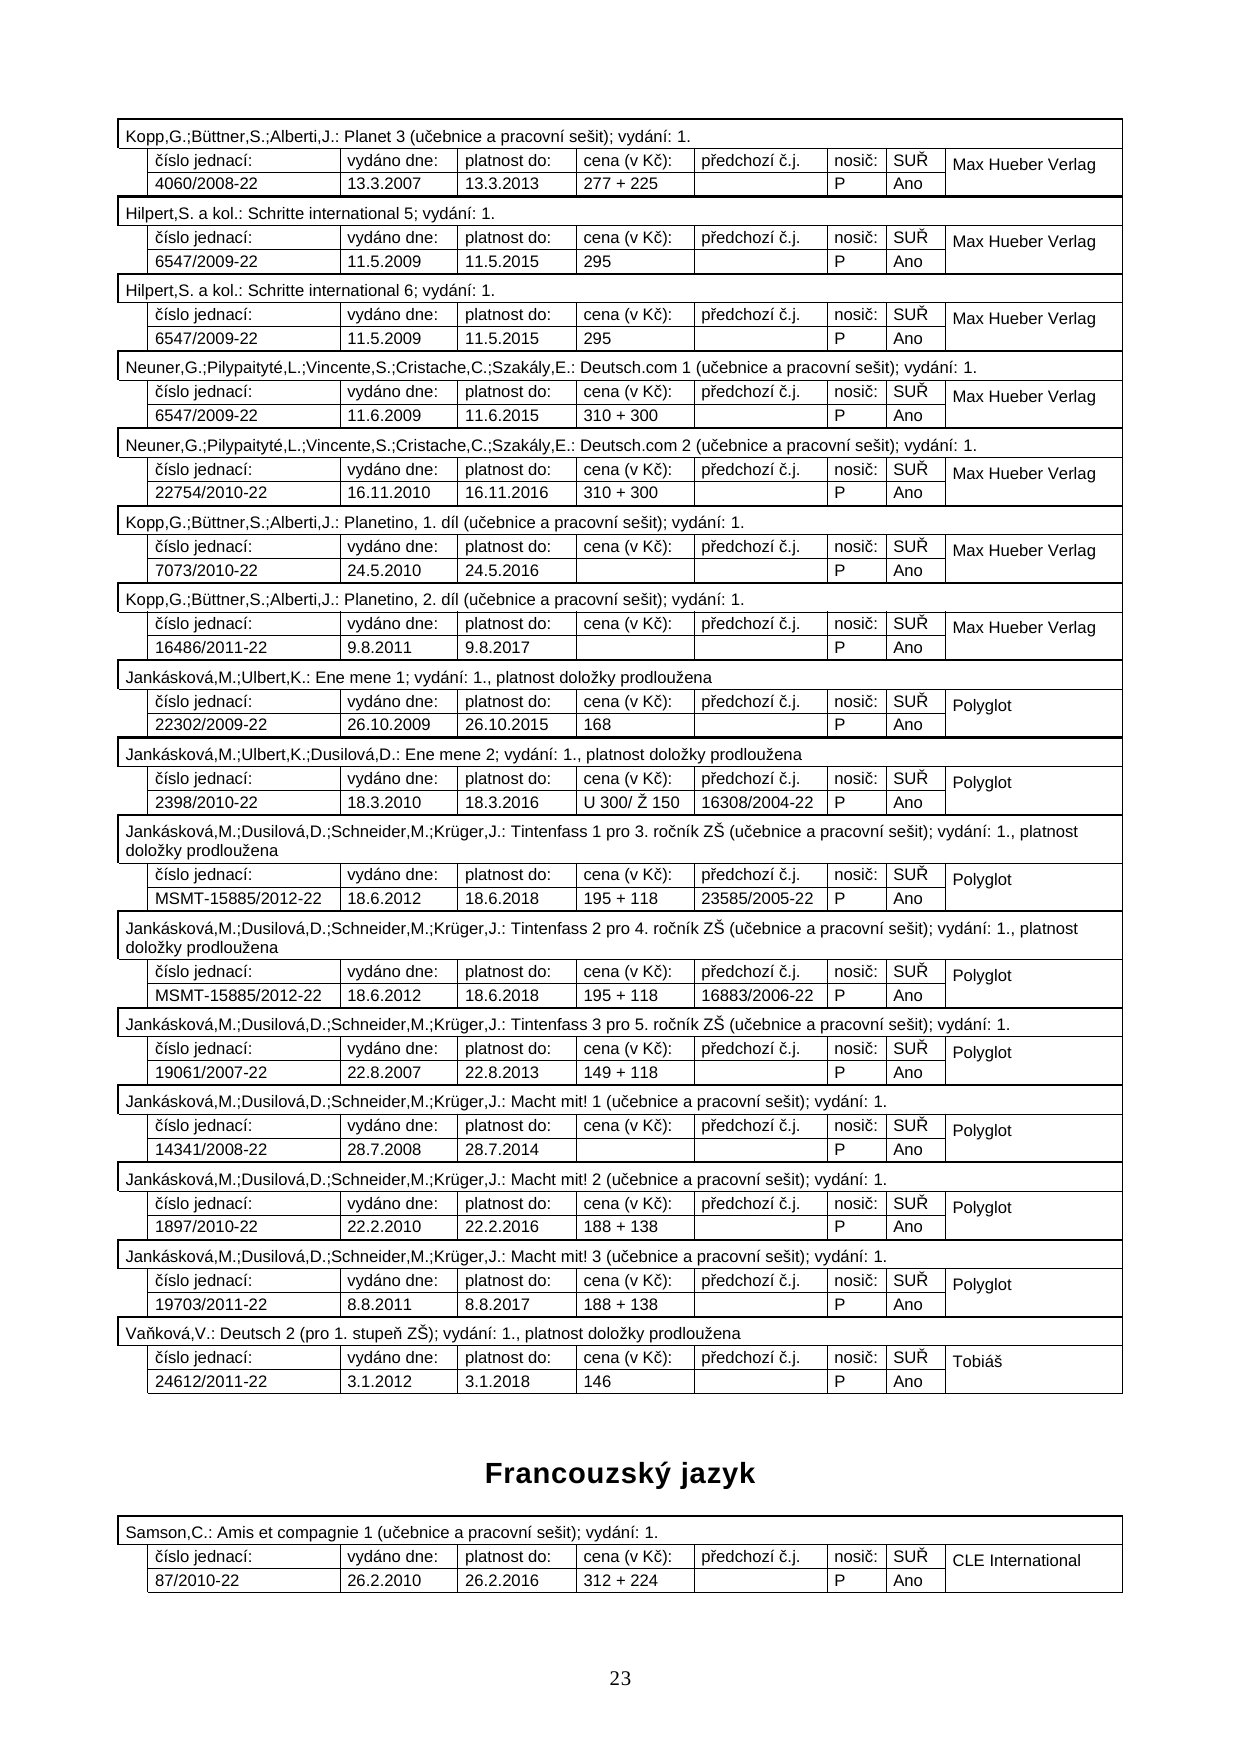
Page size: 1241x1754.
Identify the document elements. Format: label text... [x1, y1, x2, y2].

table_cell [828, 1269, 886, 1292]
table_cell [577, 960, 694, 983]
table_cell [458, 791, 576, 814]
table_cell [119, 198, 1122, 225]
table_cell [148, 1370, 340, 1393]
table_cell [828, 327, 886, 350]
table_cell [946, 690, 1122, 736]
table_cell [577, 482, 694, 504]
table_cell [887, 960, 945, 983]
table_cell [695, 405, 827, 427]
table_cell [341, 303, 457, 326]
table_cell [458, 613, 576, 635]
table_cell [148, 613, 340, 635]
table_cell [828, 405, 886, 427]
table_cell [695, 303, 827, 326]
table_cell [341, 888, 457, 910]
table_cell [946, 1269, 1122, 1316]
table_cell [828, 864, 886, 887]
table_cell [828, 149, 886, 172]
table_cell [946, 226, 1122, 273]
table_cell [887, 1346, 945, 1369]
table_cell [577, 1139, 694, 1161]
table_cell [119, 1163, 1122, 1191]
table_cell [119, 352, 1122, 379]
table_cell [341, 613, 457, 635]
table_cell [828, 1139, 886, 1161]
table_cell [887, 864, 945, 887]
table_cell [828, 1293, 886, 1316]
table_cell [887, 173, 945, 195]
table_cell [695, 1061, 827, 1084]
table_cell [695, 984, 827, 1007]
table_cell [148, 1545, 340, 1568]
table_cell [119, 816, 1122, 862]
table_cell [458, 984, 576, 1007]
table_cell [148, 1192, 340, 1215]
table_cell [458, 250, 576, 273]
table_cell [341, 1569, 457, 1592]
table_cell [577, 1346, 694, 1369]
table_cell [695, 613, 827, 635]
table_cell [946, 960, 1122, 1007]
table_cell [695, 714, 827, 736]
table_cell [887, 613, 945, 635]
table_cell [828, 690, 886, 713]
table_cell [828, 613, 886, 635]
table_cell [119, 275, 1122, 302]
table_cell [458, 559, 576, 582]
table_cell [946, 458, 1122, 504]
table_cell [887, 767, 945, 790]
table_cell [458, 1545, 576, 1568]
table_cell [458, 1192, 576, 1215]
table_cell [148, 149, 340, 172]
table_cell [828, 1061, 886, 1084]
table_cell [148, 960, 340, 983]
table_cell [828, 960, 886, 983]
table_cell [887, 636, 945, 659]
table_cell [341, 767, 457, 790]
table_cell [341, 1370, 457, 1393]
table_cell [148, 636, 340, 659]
subtitle Francouzský jazyk [118, 1456, 1122, 1490]
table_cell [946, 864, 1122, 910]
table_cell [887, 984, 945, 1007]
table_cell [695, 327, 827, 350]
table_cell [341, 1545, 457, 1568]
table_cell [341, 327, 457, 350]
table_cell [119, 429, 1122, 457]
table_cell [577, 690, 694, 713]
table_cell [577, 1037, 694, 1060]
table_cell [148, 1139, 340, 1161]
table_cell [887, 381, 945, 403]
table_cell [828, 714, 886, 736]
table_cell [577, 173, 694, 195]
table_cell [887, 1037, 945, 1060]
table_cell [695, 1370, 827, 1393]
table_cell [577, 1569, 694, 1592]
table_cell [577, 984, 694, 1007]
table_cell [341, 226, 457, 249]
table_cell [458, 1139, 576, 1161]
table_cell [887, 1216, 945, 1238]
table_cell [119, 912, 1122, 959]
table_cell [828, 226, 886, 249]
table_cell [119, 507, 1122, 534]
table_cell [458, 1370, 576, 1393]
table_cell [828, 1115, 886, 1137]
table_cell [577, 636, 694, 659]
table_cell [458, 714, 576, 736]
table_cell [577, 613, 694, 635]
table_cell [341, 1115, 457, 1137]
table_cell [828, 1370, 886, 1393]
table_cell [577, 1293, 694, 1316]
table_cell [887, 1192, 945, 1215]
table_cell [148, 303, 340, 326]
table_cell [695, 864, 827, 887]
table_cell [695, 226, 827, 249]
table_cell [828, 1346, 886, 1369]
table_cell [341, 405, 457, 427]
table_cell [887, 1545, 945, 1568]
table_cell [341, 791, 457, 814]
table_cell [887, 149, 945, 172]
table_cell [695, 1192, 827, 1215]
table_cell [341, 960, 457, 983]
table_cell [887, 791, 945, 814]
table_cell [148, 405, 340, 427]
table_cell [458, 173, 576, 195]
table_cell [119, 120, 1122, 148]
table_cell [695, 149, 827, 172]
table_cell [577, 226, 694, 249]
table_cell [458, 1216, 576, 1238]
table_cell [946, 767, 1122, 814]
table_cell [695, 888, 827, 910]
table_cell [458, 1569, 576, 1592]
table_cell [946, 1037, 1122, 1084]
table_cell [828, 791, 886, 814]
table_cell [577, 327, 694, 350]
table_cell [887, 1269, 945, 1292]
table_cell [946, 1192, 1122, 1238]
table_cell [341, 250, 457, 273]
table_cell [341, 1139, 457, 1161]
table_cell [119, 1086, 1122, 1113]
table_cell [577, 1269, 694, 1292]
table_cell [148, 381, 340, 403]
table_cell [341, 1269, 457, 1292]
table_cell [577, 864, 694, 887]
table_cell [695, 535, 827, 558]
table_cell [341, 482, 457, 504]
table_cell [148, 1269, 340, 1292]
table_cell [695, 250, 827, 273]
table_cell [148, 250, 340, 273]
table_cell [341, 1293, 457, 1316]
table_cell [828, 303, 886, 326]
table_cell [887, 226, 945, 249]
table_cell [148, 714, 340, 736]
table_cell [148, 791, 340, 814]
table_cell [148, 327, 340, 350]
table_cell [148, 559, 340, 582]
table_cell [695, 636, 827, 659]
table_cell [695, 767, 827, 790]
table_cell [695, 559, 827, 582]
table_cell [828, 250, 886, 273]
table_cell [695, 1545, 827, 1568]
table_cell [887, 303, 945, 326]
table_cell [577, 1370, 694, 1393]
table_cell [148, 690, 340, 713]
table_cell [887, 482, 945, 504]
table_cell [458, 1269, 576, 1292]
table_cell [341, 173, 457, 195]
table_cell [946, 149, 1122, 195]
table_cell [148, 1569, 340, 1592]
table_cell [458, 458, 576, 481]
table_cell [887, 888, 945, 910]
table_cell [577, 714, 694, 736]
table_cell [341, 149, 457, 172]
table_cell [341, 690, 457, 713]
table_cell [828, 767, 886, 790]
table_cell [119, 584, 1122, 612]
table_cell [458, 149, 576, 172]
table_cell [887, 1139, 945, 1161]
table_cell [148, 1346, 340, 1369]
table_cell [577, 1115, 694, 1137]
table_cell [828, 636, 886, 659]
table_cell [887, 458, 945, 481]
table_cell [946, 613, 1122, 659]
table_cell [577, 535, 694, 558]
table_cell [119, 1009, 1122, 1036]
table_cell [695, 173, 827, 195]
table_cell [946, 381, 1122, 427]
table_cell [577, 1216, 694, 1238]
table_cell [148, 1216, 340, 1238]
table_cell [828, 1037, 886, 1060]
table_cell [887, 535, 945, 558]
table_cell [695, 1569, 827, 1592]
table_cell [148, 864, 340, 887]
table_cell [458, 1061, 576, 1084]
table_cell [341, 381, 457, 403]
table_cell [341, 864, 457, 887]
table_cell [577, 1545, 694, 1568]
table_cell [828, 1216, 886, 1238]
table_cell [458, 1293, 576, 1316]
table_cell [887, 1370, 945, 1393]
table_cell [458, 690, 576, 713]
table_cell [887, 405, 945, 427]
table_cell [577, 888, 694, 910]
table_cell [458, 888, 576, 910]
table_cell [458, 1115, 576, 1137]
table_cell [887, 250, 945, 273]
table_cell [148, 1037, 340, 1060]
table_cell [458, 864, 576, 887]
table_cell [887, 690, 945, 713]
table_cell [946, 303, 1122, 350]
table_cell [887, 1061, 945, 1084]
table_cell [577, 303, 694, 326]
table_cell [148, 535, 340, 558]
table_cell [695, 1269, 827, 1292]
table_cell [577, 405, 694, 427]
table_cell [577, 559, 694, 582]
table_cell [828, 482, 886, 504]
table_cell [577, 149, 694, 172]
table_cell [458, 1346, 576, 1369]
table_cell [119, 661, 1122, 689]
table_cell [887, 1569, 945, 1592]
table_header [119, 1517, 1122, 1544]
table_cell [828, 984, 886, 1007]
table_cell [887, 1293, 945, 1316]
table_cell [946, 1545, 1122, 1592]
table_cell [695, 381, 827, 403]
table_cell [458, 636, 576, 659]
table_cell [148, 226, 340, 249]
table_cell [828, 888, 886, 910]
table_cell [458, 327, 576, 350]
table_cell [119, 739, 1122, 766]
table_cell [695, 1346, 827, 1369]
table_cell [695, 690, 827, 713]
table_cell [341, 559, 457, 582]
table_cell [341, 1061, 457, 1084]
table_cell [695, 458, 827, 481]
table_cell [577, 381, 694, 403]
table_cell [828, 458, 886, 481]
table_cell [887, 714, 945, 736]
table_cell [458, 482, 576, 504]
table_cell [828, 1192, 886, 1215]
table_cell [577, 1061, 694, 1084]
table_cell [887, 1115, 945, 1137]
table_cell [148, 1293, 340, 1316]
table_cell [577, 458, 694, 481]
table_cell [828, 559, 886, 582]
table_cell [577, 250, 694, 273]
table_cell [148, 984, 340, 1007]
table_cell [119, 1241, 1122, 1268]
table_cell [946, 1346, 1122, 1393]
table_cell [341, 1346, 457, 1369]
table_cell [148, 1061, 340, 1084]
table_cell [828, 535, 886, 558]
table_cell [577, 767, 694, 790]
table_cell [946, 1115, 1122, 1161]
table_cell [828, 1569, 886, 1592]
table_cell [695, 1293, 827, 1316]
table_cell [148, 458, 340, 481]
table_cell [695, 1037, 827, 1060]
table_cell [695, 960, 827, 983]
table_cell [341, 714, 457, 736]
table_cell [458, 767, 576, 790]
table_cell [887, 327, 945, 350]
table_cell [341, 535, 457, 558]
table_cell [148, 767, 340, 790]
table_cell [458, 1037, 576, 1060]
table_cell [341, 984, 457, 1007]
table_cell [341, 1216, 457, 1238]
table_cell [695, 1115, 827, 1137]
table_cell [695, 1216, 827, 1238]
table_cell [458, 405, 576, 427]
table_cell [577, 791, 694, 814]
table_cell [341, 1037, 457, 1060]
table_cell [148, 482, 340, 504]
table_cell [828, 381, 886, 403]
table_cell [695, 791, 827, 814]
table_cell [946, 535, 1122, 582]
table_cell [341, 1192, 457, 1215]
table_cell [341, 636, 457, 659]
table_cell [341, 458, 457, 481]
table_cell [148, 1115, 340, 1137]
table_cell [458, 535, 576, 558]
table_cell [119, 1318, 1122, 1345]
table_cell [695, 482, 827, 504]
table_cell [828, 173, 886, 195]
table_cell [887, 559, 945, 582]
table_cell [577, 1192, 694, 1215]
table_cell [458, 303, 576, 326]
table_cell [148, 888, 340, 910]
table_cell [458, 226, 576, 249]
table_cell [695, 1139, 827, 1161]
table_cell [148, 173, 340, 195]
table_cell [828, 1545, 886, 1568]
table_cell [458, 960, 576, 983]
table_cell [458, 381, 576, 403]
